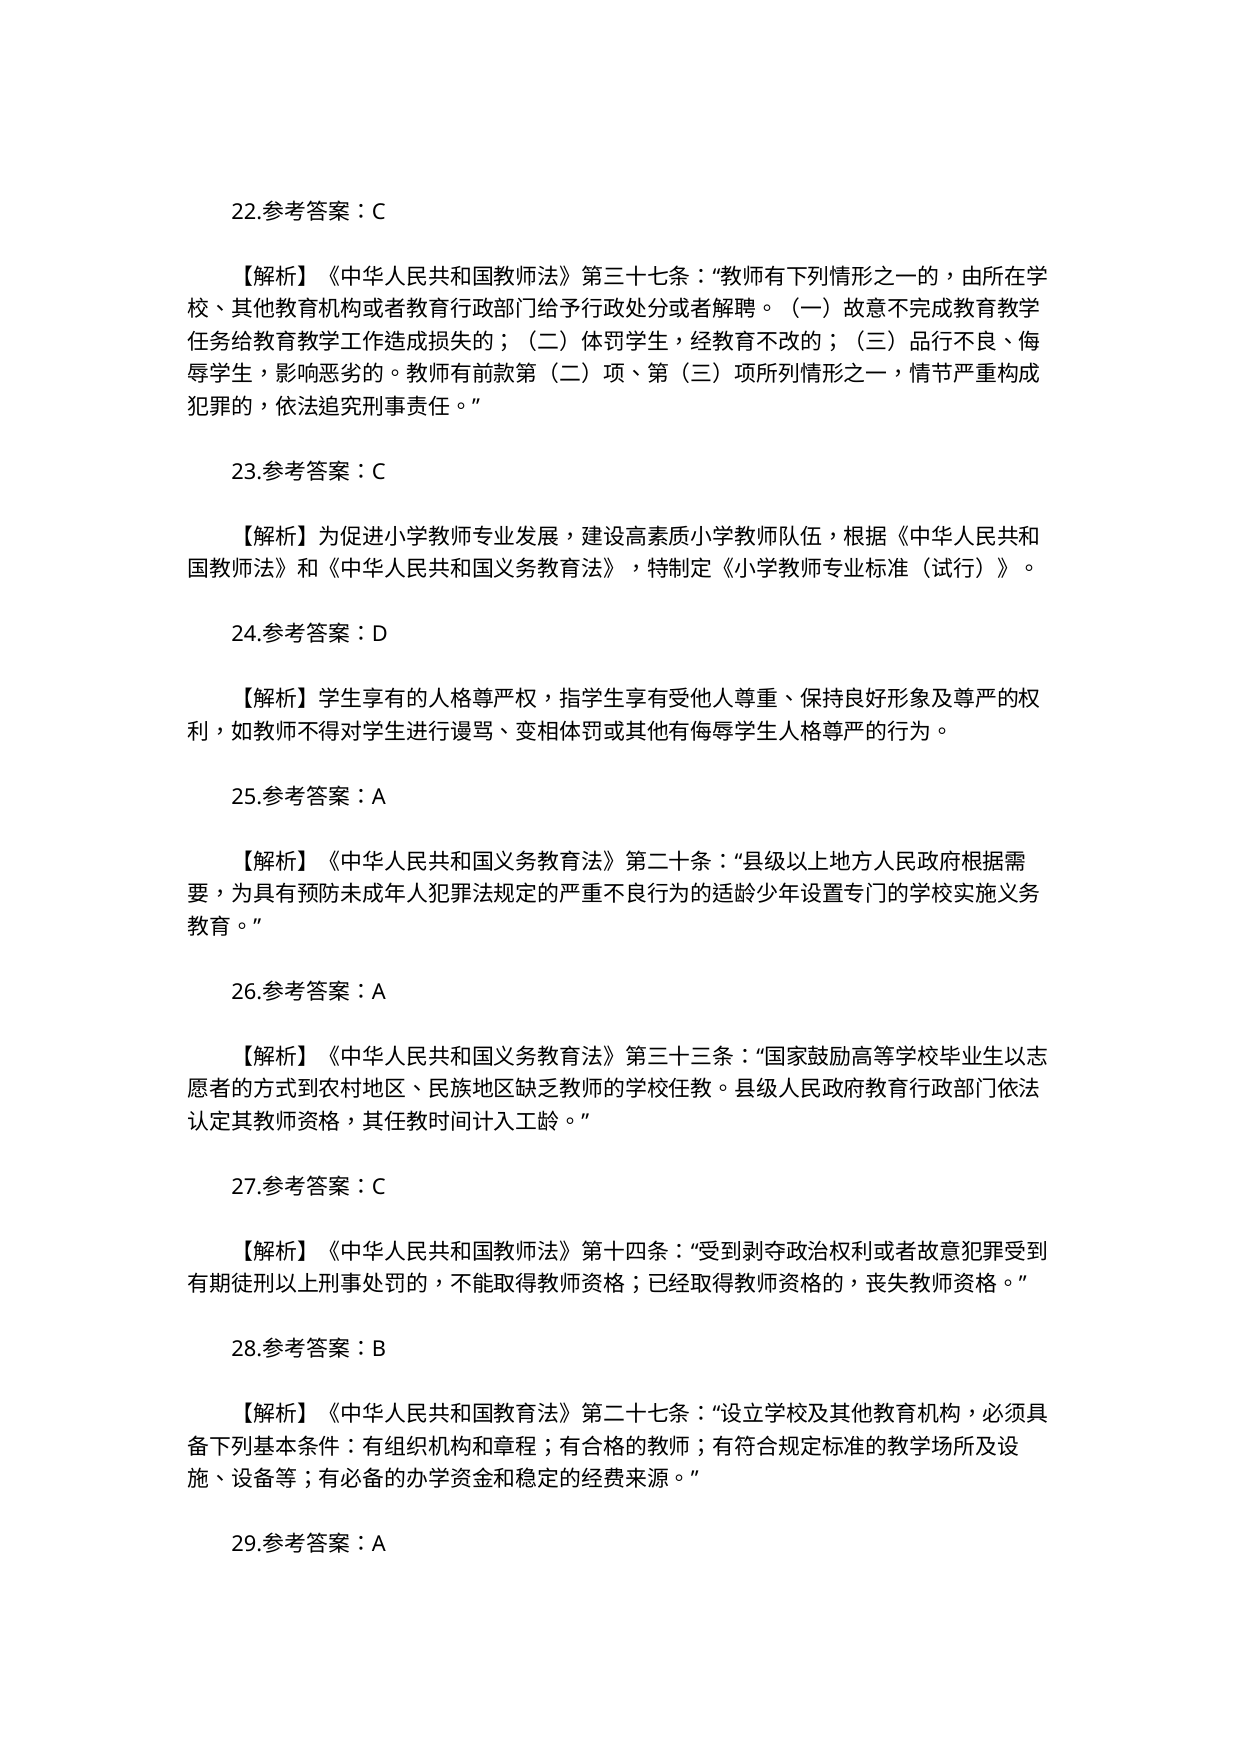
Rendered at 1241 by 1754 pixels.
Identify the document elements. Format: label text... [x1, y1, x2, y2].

text 28.参考答案：B [187, 1332, 1053, 1364]
text 【解析】《中华人民共和国义务教育法》第三十三条：“国家鼓励高等学校毕业生以志愿者的方式到农村地区、民族地区缺乏教师的学校任教。县级人民政府教育行政部门依法认定其教师资格，其任教时间计入工龄。” [187, 1039, 1053, 1137]
text 【解析】《中华人民共和国义务教育法》第二十条：“县级以上地方人民政府根据需要，为具有预防未成年人犯罪法规定的严重不良行为的适龄少年设置专门的学校实施义务教育。” [187, 844, 1053, 942]
text 【解析】《中华人民共和国教师法》第三十七条：“教师有下列情形之一的，由所在学校、其他教育机构或者教育行政部门给予行政处分或者解聘。（一）故意不完成教育教学任务给教育教学工作造成损失的；（二）体罚学生，经教育不改的；（三）品行不良、侮辱学生，影响恶劣的。教师有前款第（二）项、第（三）项所列情形之一，情节严重构成犯罪的，依法追究刑事责任。” [187, 259, 1053, 422]
text 24.参考答案：D [187, 617, 1053, 649]
text 25.参考答案：A [187, 779, 1053, 812]
text 27.参考答案：C [187, 1169, 1053, 1202]
text 【解析】《中华人民共和国教师法》第十四条：“受到剥夺政治权利或者故意犯罪受到有期徒刑以上刑事处罚的，不能取得教师资格；已经取得教师资格的，丧失教师资格。” [187, 1234, 1053, 1299]
text 【解析】学生享有的人格尊严权，指学生享有受他人尊重、保持良好形象及尊严的权利，如教师不得对学生进行谩骂、变相体罚或其他有侮辱学生人格尊严的行为。 [187, 682, 1053, 747]
text 【解析】为促进小学教师专业发展，建设高素质小学教师队伍，根据《中华人民共和国教师法》和《中华人民共和国义务教育法》，特制定《小学教师专业标准（试行）》。 [187, 519, 1053, 584]
text 23.参考答案：C [187, 454, 1053, 487]
text 22.参考答案：C [187, 194, 1053, 227]
text 29.参考答案：A [187, 1527, 1053, 1559]
text 26.参考答案：A [187, 974, 1053, 1007]
text 【解析】《中华人民共和国教育法》第二十七条：“设立学校及其他教育机构，必须具备下列基本条件：有组织机构和章程；有合格的教师；有符合规定标准的教学场所及设施、设备等；有必备的办学资金和稳定的经费来源。” [187, 1397, 1053, 1494]
